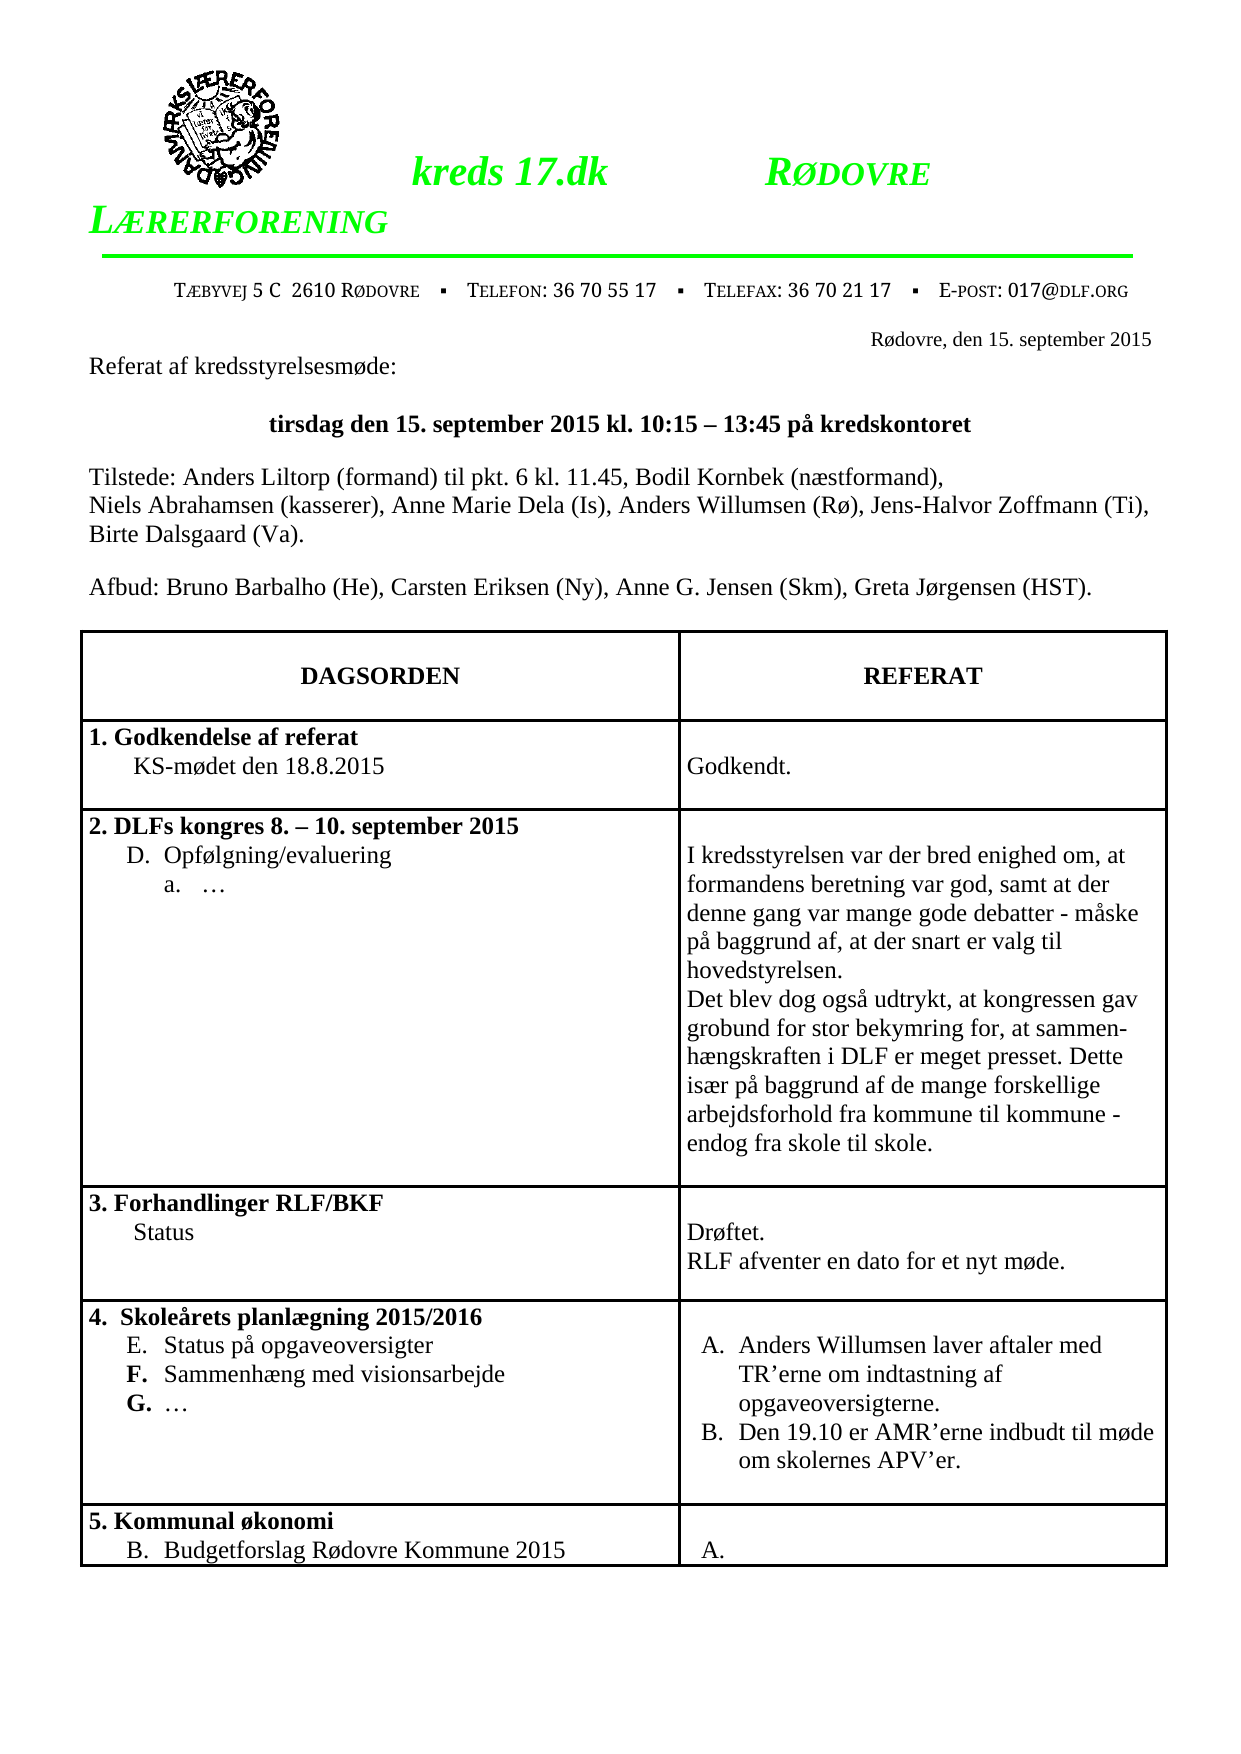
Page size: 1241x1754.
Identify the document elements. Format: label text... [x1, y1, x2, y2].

table_header DAGSORDEN [83, 633, 678, 719]
text Afbud: Bruno Barbalho (He), Carsten Eriksen (Ny), Anne G. Jensen (Skm), Greta Jørgensen (HST). [89, 572, 1152, 601]
picture [158, 66, 284, 147]
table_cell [83, 1506, 678, 1563]
text kreds 17.dk Rødovre Lærerforening [89, 147, 1152, 243]
table_cell 2. DLFs kongres 8. – 10. september 2015 Opfølgning/evaluering … [83, 811, 678, 1185]
table_cell 4. Skoleårets planlægning 2015/2016 Status på opgaveoversigter Sammenhæng med visionsarbejde … [83, 1302, 678, 1503]
table_cell Anders Willumsen laver aftaler med TR’erne om indtastning af opgaveoversigterne. Den 19.10 er AMR’erne indbudt til møde om skolernes APV’er. [681, 1302, 1165, 1503]
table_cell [681, 1506, 1165, 1563]
table_cell I kredsstyrelsen var der bred enighed om, at formandens beretning var god, samt at der denne gang var mange gode debatter - måske på baggrund af, at der snart er valg til hovedstyrelsen. Det blev dog også udtrykt, at kongressen gav grobund for stor bekymring for, at sammen-hængskraften i DLF er meget presset. Dette især på baggrund af de mange forskellige arbejdsforhold fra kommune til kommune - endog fra skole til skole. [681, 811, 1165, 1185]
table_cell Drøftet. RLF afventer en dato for et nyt møde. [681, 1188, 1165, 1298]
table_cell 3. Forhandlinger RLF/BKF Status [83, 1188, 678, 1298]
text Rødovre, den 15. september 2015 [89, 327, 1152, 351]
text Referat af kredsstyrelsesmøde: [89, 351, 1152, 380]
table_cell 1. Godkendelse af referat KS-mødet den 18.8.2015 [83, 722, 678, 808]
text Tæbyvej 2610 Rødovre ▪ Telefon: 36 70 55 17 ▪ Telefax: 36 70 21 17 ▪ E-post: 017@dlf.org [89, 276, 1152, 303]
table_header REFERAT [681, 633, 1165, 719]
table_cell Godkendt. [681, 722, 1165, 808]
text Tilstede: Anders Liltorp (formand) til pkt. 6 kl. 11.45, Bodil Kornbek (næstformand), Niels Abrahamsen (kasserer), Anne Marie Dela (Is), Anders Willumsen (Rø), Jens-Halvor Zoffmann (Ti), Birte Dalsgaard (Va). [89, 462, 1152, 548]
text tirsdag den 15. september 2015 kl. 10:15 – 13:45 på kredskontoret [89, 409, 1152, 438]
